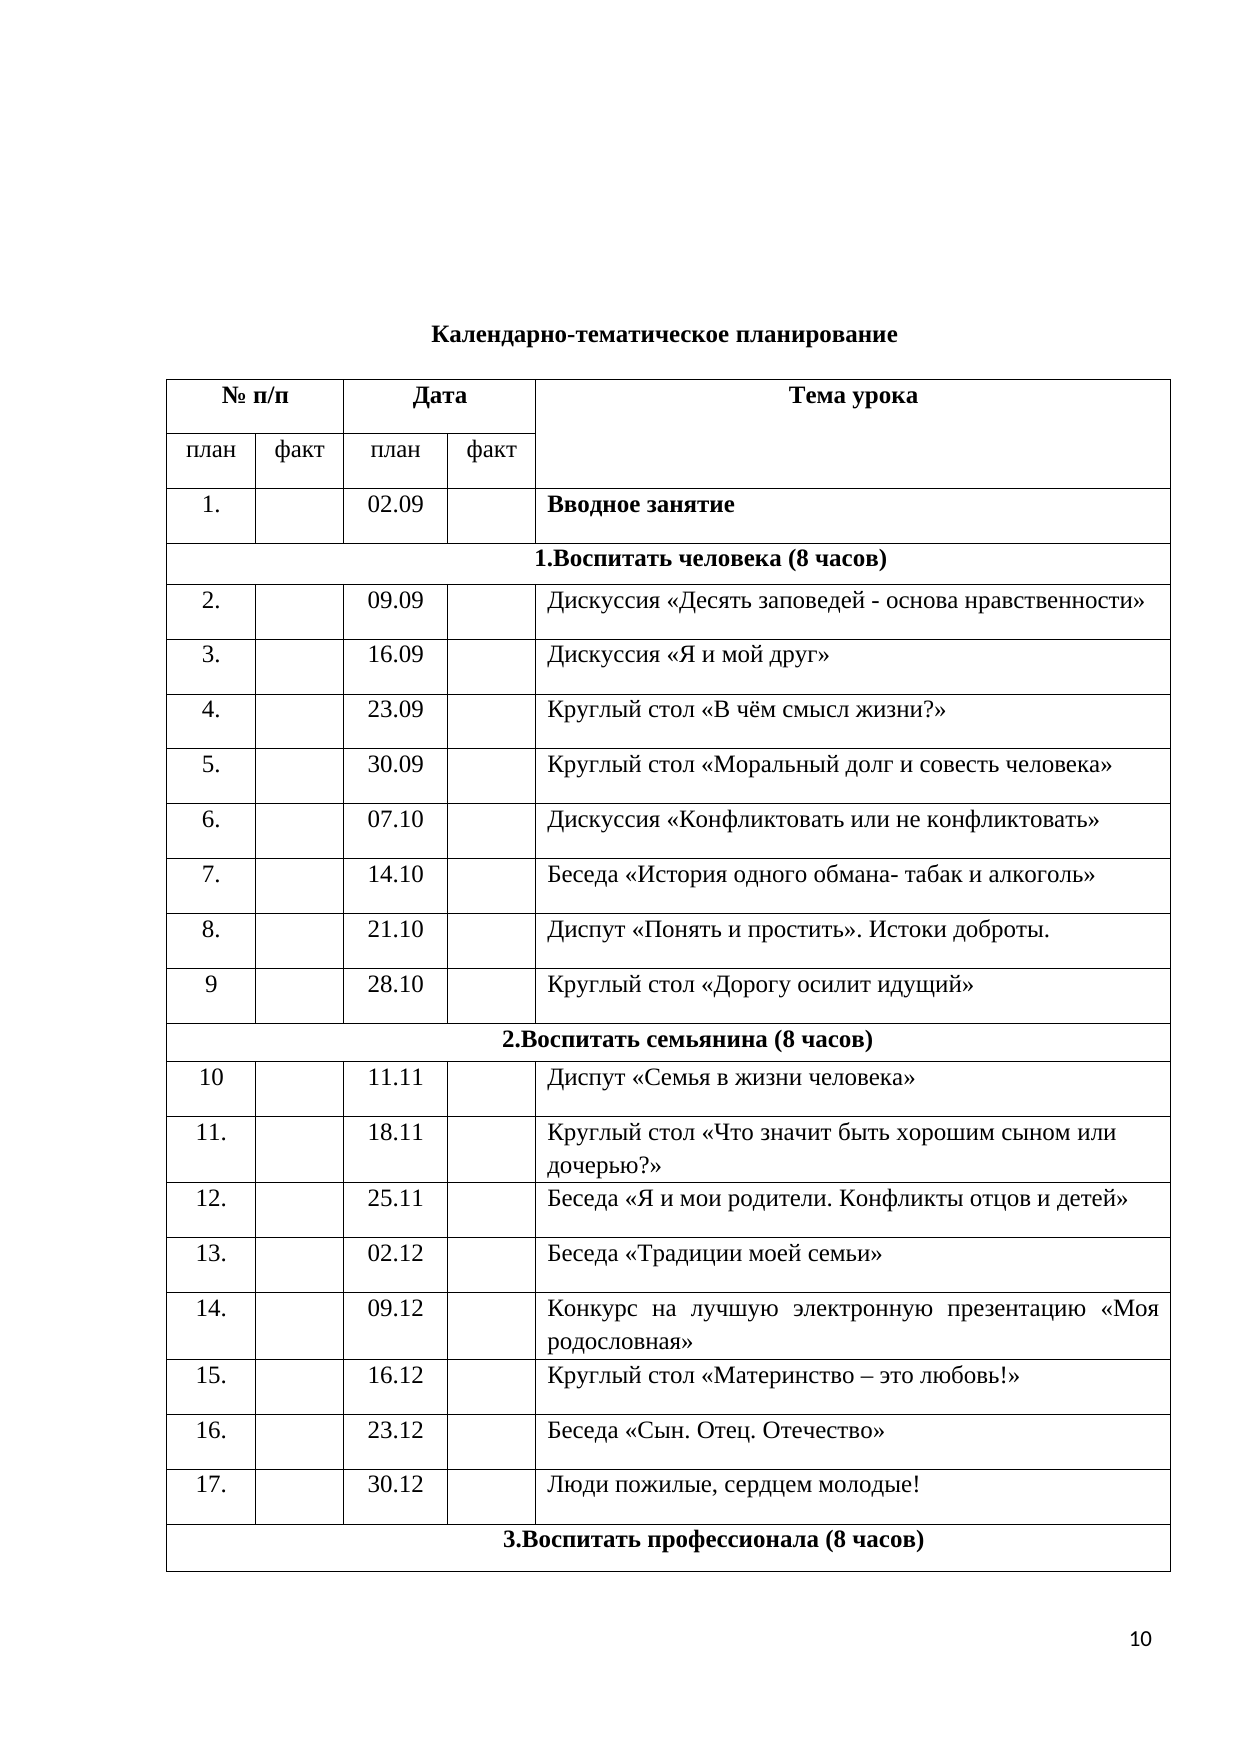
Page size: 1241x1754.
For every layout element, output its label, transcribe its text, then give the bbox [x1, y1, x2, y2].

table_cell 7. [167, 859, 255, 913]
table_cell [448, 804, 535, 858]
table_cell 4. [167, 695, 255, 748]
table_cell 2. [167, 585, 255, 638]
table_cell [256, 695, 343, 748]
table_cell 16.09 [344, 640, 447, 693]
table_cell [448, 1183, 535, 1237]
table_cell [448, 859, 535, 913]
table_cell [448, 1238, 535, 1292]
table_cell [256, 1183, 343, 1237]
table_cell 3. [167, 640, 255, 693]
table_cell Беседа «Я и мои родители. Конфликты отцов и детей» [536, 1183, 1170, 1237]
table_cell 16.12 [344, 1360, 447, 1414]
table_cell 1.Воспитать человека (8 часов) [167, 544, 1170, 584]
table_cell факт [256, 434, 343, 488]
table_cell 02.12 [344, 1238, 447, 1292]
table_cell [448, 969, 535, 1023]
table_cell 09.09 [344, 585, 447, 638]
table_cell [256, 489, 343, 542]
table_cell 30.09 [344, 749, 447, 803]
table_cell Вводное занятие [536, 489, 1170, 542]
table_cell [256, 585, 343, 638]
table_cell [448, 1415, 535, 1468]
table_cell 13. [167, 1238, 255, 1292]
table_cell 28.10 [344, 969, 447, 1023]
table_cell [256, 1470, 343, 1523]
table_cell 15. [167, 1360, 255, 1414]
table_cell 14. [167, 1293, 255, 1359]
table_cell 17. [167, 1470, 255, 1523]
table_cell [448, 1117, 535, 1182]
table_cell 18.11 [344, 1117, 447, 1182]
table_cell 6. [167, 804, 255, 858]
table_cell [448, 585, 535, 638]
table_cell 10 [167, 1062, 255, 1116]
table_cell 07.10 [344, 804, 447, 858]
table_cell 11. [167, 1117, 255, 1182]
table_cell 25.11 [344, 1183, 447, 1237]
table_cell 14.10 [344, 859, 447, 913]
table_cell [448, 489, 535, 542]
table_cell Круглый стол «Дорогу осилит идущий» [536, 969, 1170, 1023]
table_cell [256, 640, 343, 693]
table_cell Конкурс на лучшую электронную презентацию «Моя родословная» [536, 1293, 1170, 1359]
table_cell 02.09 [344, 489, 447, 542]
table_cell 30.12 [344, 1470, 447, 1523]
table_cell 11.11 [344, 1062, 447, 1116]
table_cell Дискуссия «Конфликтовать или не конфликтовать» [536, 804, 1170, 858]
table_header № п/п [167, 380, 343, 433]
table_cell [448, 1293, 535, 1359]
table_cell [448, 1470, 535, 1523]
table_cell 5. [167, 749, 255, 803]
table_cell [256, 1117, 343, 1182]
table_cell 12. [167, 1183, 255, 1237]
table_cell Круглый стол «Моральный долг и совесть человека» [536, 749, 1170, 803]
table_header Дата [344, 380, 535, 433]
table_cell [256, 1062, 343, 1116]
table_cell 2.Воспитать семьянина (8 часов) [167, 1024, 1170, 1061]
table_cell [256, 1415, 343, 1468]
table_cell [256, 1238, 343, 1292]
table_cell [448, 1360, 535, 1414]
table_cell [448, 749, 535, 803]
table_cell 09.12 [344, 1293, 447, 1359]
table_cell [448, 640, 535, 693]
table_cell [256, 1360, 343, 1414]
table_cell Круглый стол «Что значит быть хорошим сыном или дочерью?» [536, 1117, 1170, 1182]
table_cell [256, 859, 343, 913]
table_cell Круглый стол «Материнство – это любовь!» [536, 1360, 1170, 1414]
table_cell 23.09 [344, 695, 447, 748]
text Календарно-тематическое планирование [177, 319, 1152, 348]
table_cell Люди пожилые, сердцем молодые! [536, 1470, 1170, 1523]
table_header Тема урока [536, 380, 1170, 488]
table_cell Беседа «Сын. Отец. Отечество» [536, 1415, 1170, 1468]
table_cell 21.10 [344, 914, 447, 968]
table_cell [256, 914, 343, 968]
table_cell 8. [167, 914, 255, 968]
table_cell [256, 1293, 343, 1359]
table_cell [256, 749, 343, 803]
table_cell [448, 695, 535, 748]
table_cell план [344, 434, 447, 488]
table_cell Дискуссия «Я и мой друг» [536, 640, 1170, 693]
table_cell 23.12 [344, 1415, 447, 1468]
table_cell 16. [167, 1415, 255, 1468]
table_cell 9 [167, 969, 255, 1023]
table_cell [256, 969, 343, 1023]
table_cell [448, 914, 535, 968]
table_cell факт [448, 434, 535, 488]
table_cell 1. [167, 489, 255, 542]
table_cell Беседа «История одного обмана- табак и алкоголь» [536, 859, 1170, 913]
table_cell Круглый стол «В чём смысл жизни?» [536, 695, 1170, 748]
table_cell Дискуссия «Десять заповедей - основа нравственности» [536, 585, 1170, 638]
table_cell Диспут «Семья в жизни человека» [536, 1062, 1170, 1116]
table_cell [448, 1062, 535, 1116]
table_cell Беседа «Традиции моей семьи» [536, 1238, 1170, 1292]
table_cell [256, 804, 343, 858]
table_cell Диспут «Понять и простить». Истоки доброты. [536, 914, 1170, 968]
table_cell план [167, 434, 255, 488]
table_cell 3.Воспитать профессионала (8 часов) [167, 1525, 1170, 1571]
